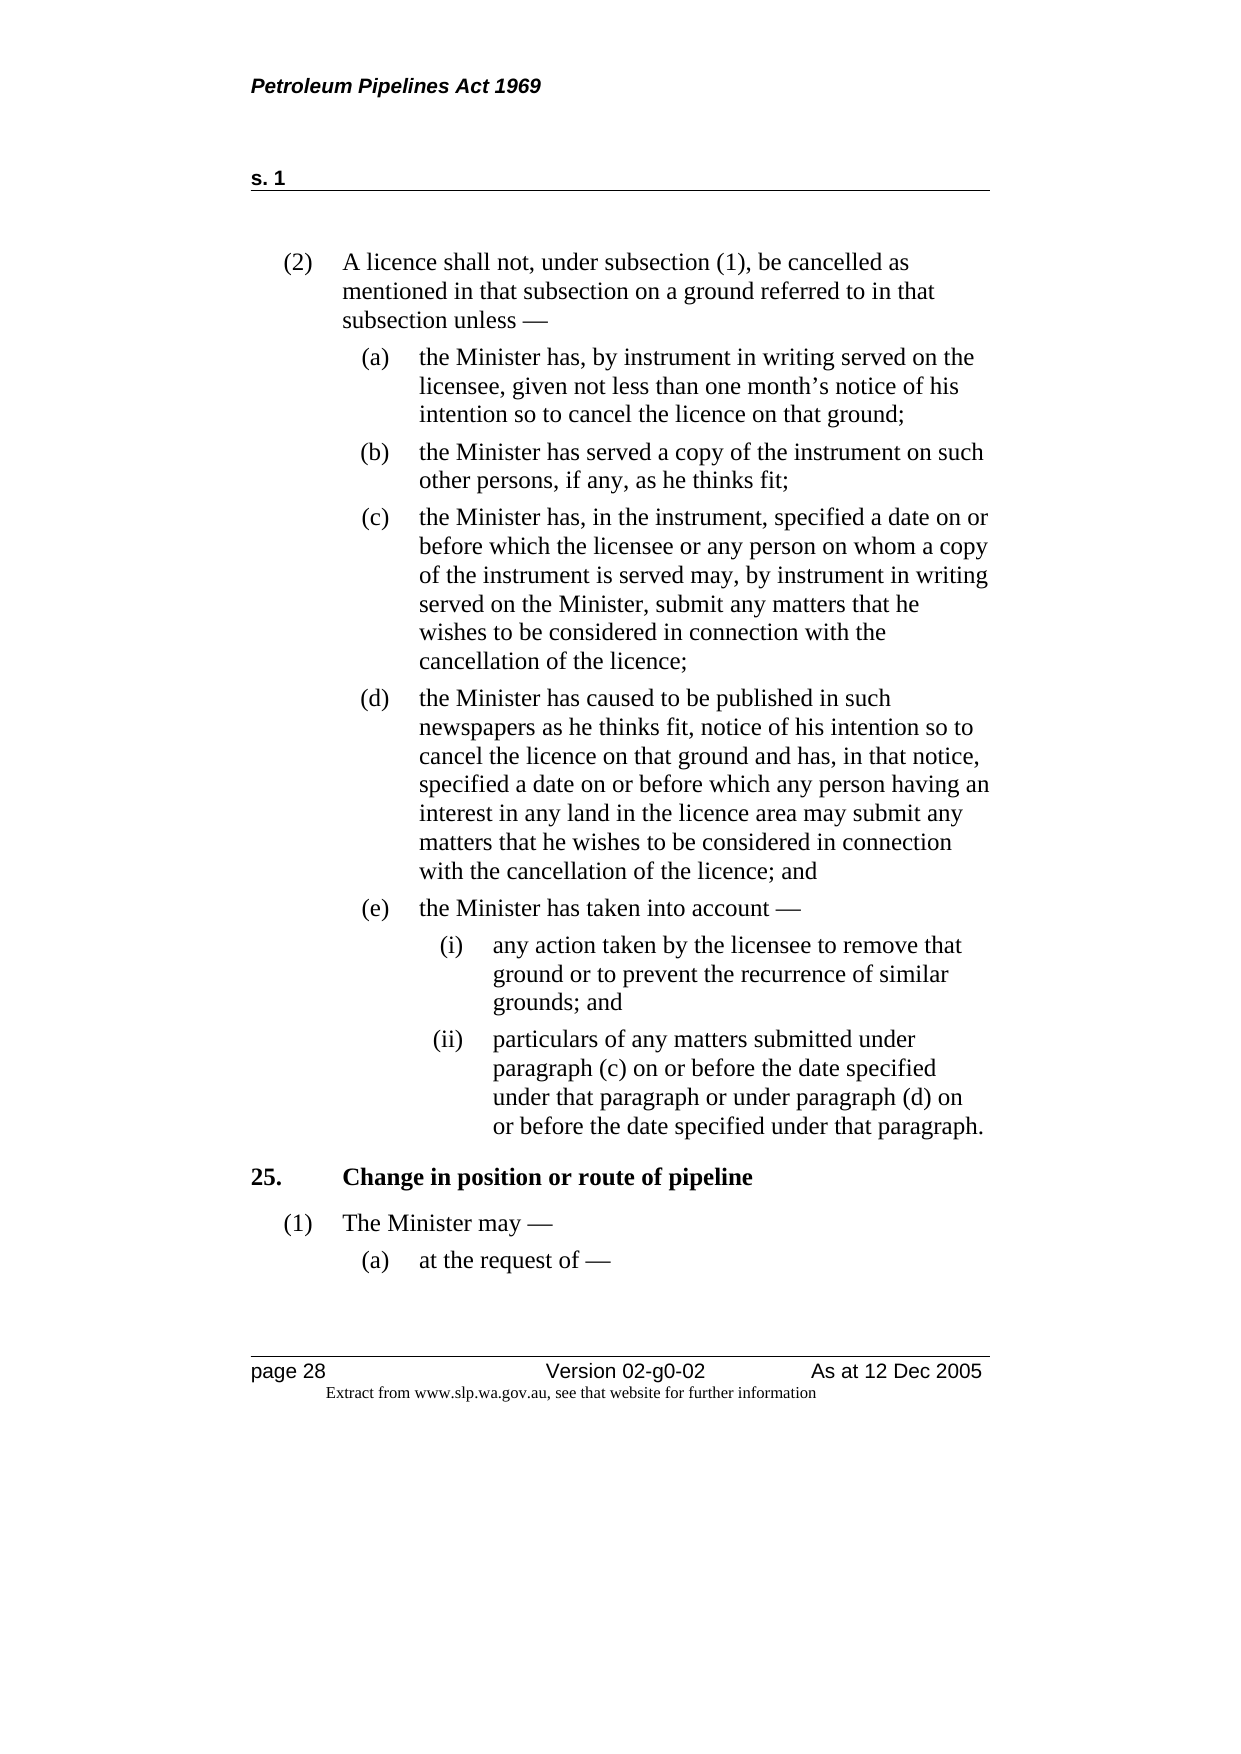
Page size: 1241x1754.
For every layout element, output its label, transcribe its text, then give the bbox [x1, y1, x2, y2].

text (b) the Minister has served a copy of the instrument on such other persons, if any, as he thinks fit; [251, 437, 990, 494]
text (i) any action taken by the licensee to remove that ground or to prevent the recurrence of similar grounds; and [251, 930, 990, 1016]
text (c) the Minister has, in the instrument, specified a date on or before which the licensee or any person on whom a copy of the instrument is served may, by instrument in writing served on the Minister, submit any matters that he wishes to be considered in connection with the cancellation of the licence; [251, 502, 990, 675]
text (e) the Minister has taken into account — [251, 893, 990, 922]
text (1) The Minister may — [251, 1208, 990, 1237]
text (a) at the request of — [251, 1245, 990, 1274]
text (d) the Minister has caused to be published in such newspapers as he thinks fit, notice of his intention so to cancel the licence on that ground and has, in that notice, specified a date on or before which any person having an interest in any land in the licence area may submit any matters that he wishes to be considered in connection with the cancellation of the licence; and [251, 683, 990, 884]
text (a) the Minister has, by instrument in writing served on the licensee, given not less than one month’s notice of his intention so to cancel the licence on that ground; [251, 342, 990, 428]
subtitle 25. Change in position or route of pipeline [251, 1162, 990, 1191]
text (2) A licence shall not, under subsection (1), be cancelled as mentioned in that subsection on a ground referred to in that subsection unless — [251, 247, 990, 334]
text (ii) particulars of any matters submitted under paragraph (c) on or before the date specified under that paragraph or under paragraph (d) on or before the date specified under that paragraph. [251, 1024, 990, 1139]
